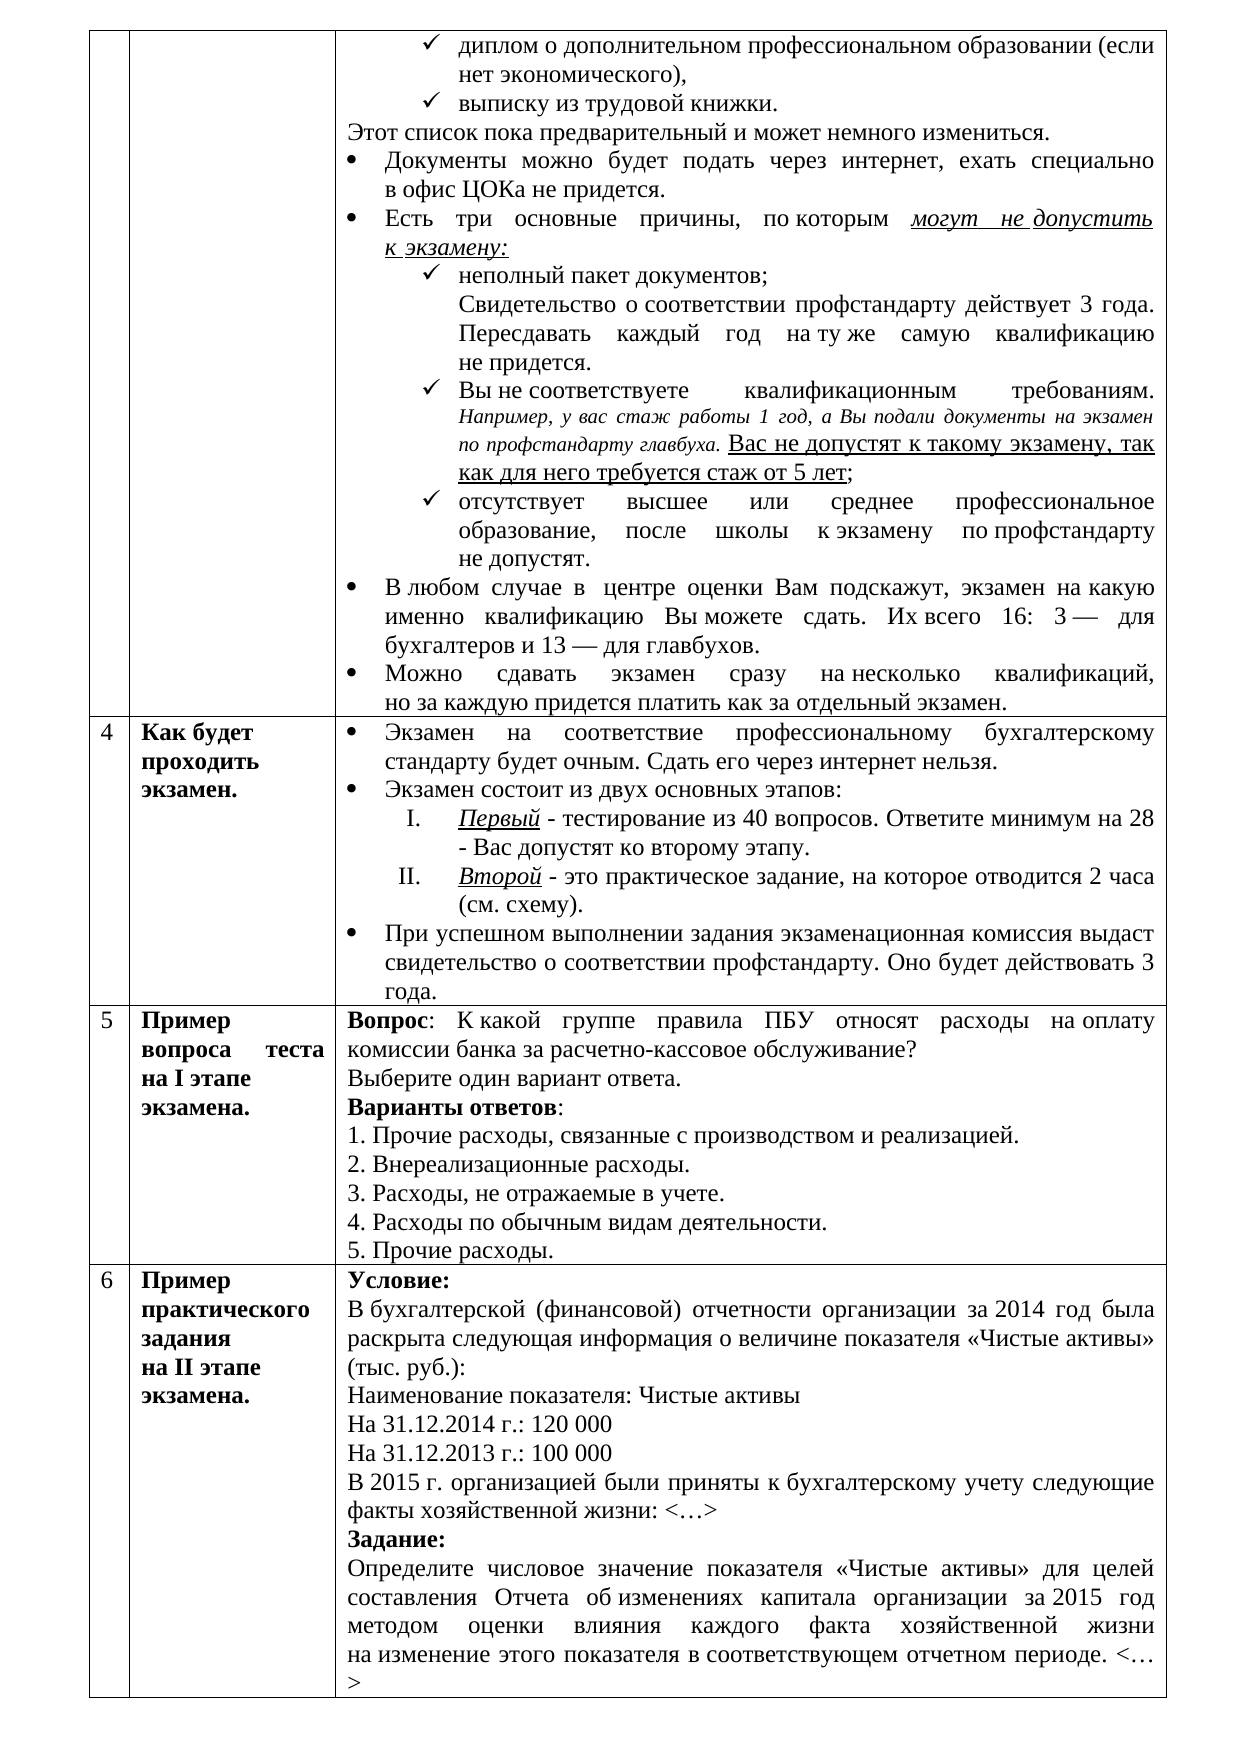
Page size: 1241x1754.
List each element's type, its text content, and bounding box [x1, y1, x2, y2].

table_cell 6 [90, 1265, 129, 1697]
table_cell Пример вопроса теста на I этапе экзамена. [130, 1006, 335, 1264]
table_cell 4 [90, 717, 129, 1004]
table_cell Как будет проходить экзамен. [130, 717, 335, 1004]
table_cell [336, 31, 1166, 716]
table_cell Пример практического задания на II этапе экзамена. [130, 1265, 335, 1697]
table_cell 5 [90, 1006, 129, 1264]
table_cell Условие: В бухгалтерской (финансовой) отчетности организации за 2014 год была раскрыта следующая информация о величине показателя «Чистые активы» (тыс. руб.): Наименование показателя: Чистые активы На 31.12.2014 г.: 120 000 На 31.12.2013 г.: 100 000 В 2015 г. организацией были приняты к бухгалтерскому учету следующие факты хозяйственной жизни: <…> Задание: Определите числовое значение показателя «Чистые активы» для целей составления Отчета об изменениях капитала организации за 2015 год методом оценки влияния каждого факта хозяйственной жизни на изменение этого показателя в соответствующем отчетном периоде. <…> [336, 1265, 1166, 1697]
table_cell 3 [90, 31, 129, 716]
table_cell Вопрос: К какой группе правила ПБУ относят расходы на оплату комиссии банка за расчетно-кассовое обслуживание? Выберите один вариант ответа. Варианты ответов: 1. Прочие расходы, связанные с производством и реализацией. 2. Внереализационные расходы. 3. Расходы, не отражаемые в учете. 4. Расходы по обычным видам деятельности. 5. Прочие расходы. [336, 1006, 1166, 1264]
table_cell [130, 31, 335, 716]
table_cell Экзамен на соответствие профессиональному бухгалтерскому стандарту будет очным. Сдать его через интернет нельзя. Экзамен состоит из двух основных этапов: Первый - тестирование из 40 вопросов. Ответите минимум на 28 - Вас допустят ко второму этапу. Второй - это практическое задание, на которое отводится 2 часа (см. схему). При успешном выполнении задания экзаменационная комиссия выдаст свидетельство о соответствии профстандарту. Оно будет действовать 3 года. [336, 717, 1166, 1004]
